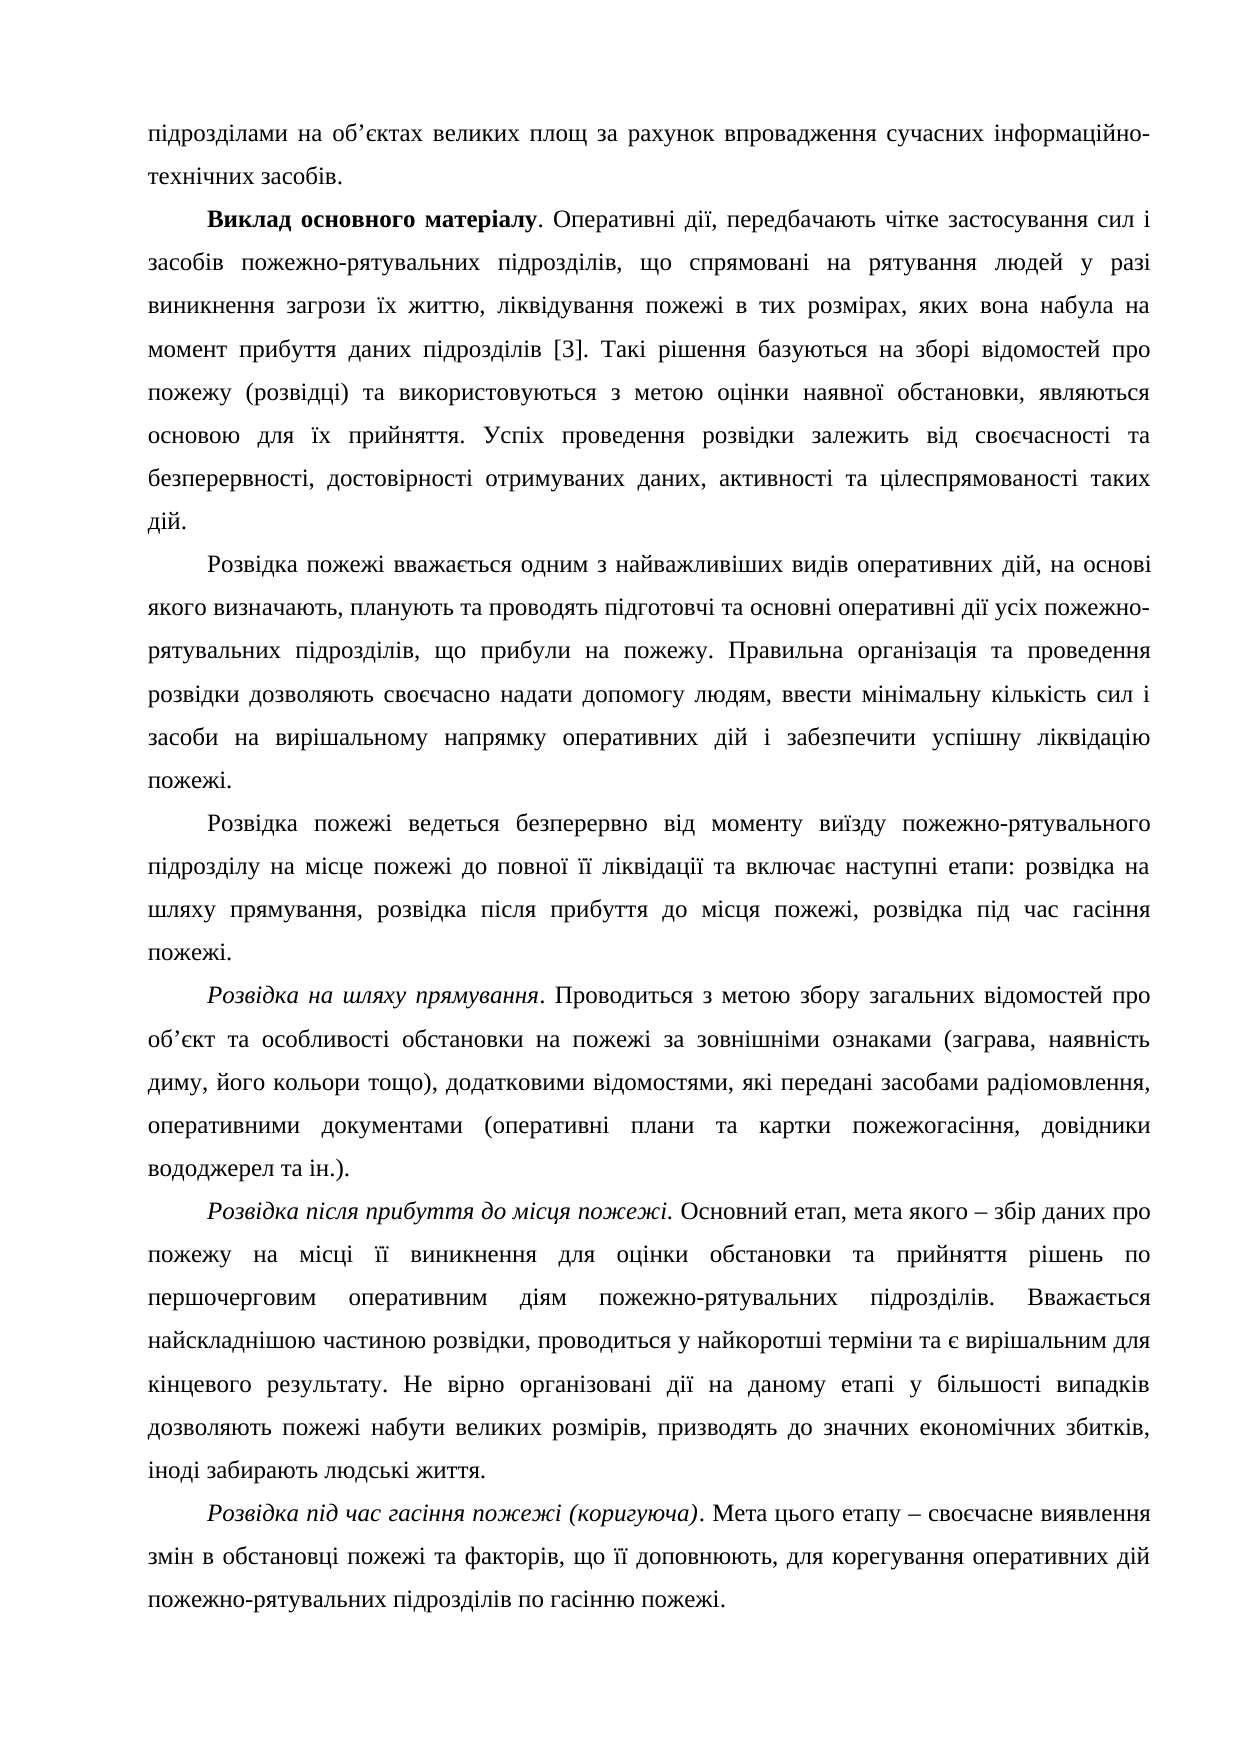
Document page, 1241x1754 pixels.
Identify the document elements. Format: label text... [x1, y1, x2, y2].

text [148, 118, 1152, 190]
text Розвідка пожежі ведеться безперервно від моменту виїзду пожежно-рятувального підрозділу на місце пожежі до повної її ліквідації та включає наступні етапи: розвідка на шляху прямування, розвідка після прибуття до місця пожежі, розвідка під час гасіння пожежі. [148, 808, 1152, 966]
text Розвідка після прибуття до місця пожежі. Основний етап, мета якого – збір даних про пожежу на місці її виникнення для оцінки обстановки та прийняття рішень по першочерговим оперативним діям пожежно-рятувальних підрозділів. Вважається найскладнішою частиною розвідки, проводиться у найкоротші терміни та є вирішальним для кінцевого результату. Не вірно організовані дії на даному етапі у більшості випадків дозволяють пожежі набути великих розмірів, призводять до значних економічних збитків, іноді забирають людські життя. [148, 1196, 1152, 1484]
text Розвідка пожежі вважається одним з найважливіших видів оперативних дій, на основі якого визначають, планують та проводять підготовчі та основні оперативні дії усіх пожежно-рятувальних підрозділів, що прибули на пожежу. Правильна організація та проведення розвідки дозволяють своєчасно надати допомогу людям, ввести мінімальну кількість сил і засоби на вирішальному напрямку оперативних дій і забезпечити успішну ліквідацію пожежі. [148, 549, 1152, 794]
text Розвідка під час гасіння пожежі (коригуюча). Мета цього етапу – своєчасне виявлення змін в обстановці пожежі та факторів, що її доповнюють, для корегування оперативних дій пожежно-рятувальних підрозділів по гасінню пожежі. [148, 1498, 1152, 1613]
text Виклад основного матеріалу. Оперативні дії, передбачають чітке застосування сил і засобів пожежно-рятувальних підрозділів, що спрямовані на рятування людей у разі виникнення загрози їх життю, ліквідування пожежі в тих розмірах, яких вона набула на момент прибуття даних підрозділів [3]. Такі рішення базуються на зборі відомостей про пожежу (розвідці) та використовуються з метою оцінки наявної обстановки, являються основою для їх прийняття. Успіх проведення розвідки залежить від своєчасності та безперервності, достовірності отримуваних даних, активності та цілеспрямованості таких дій. [148, 204, 1152, 535]
text Розвідка на шляху прямування. Проводиться з метою збору загальних відомостей про об’єкт та особливості обстановки на пожежі за зовнішніми ознаками (заграва, наявність диму, його кольори тощо), додатковими відомостями, які передані засобами радіомовлення, оперативними документами (оперативні плани та картки пожежогасіння, довідники вододжерел та ін.). [148, 981, 1152, 1182]
